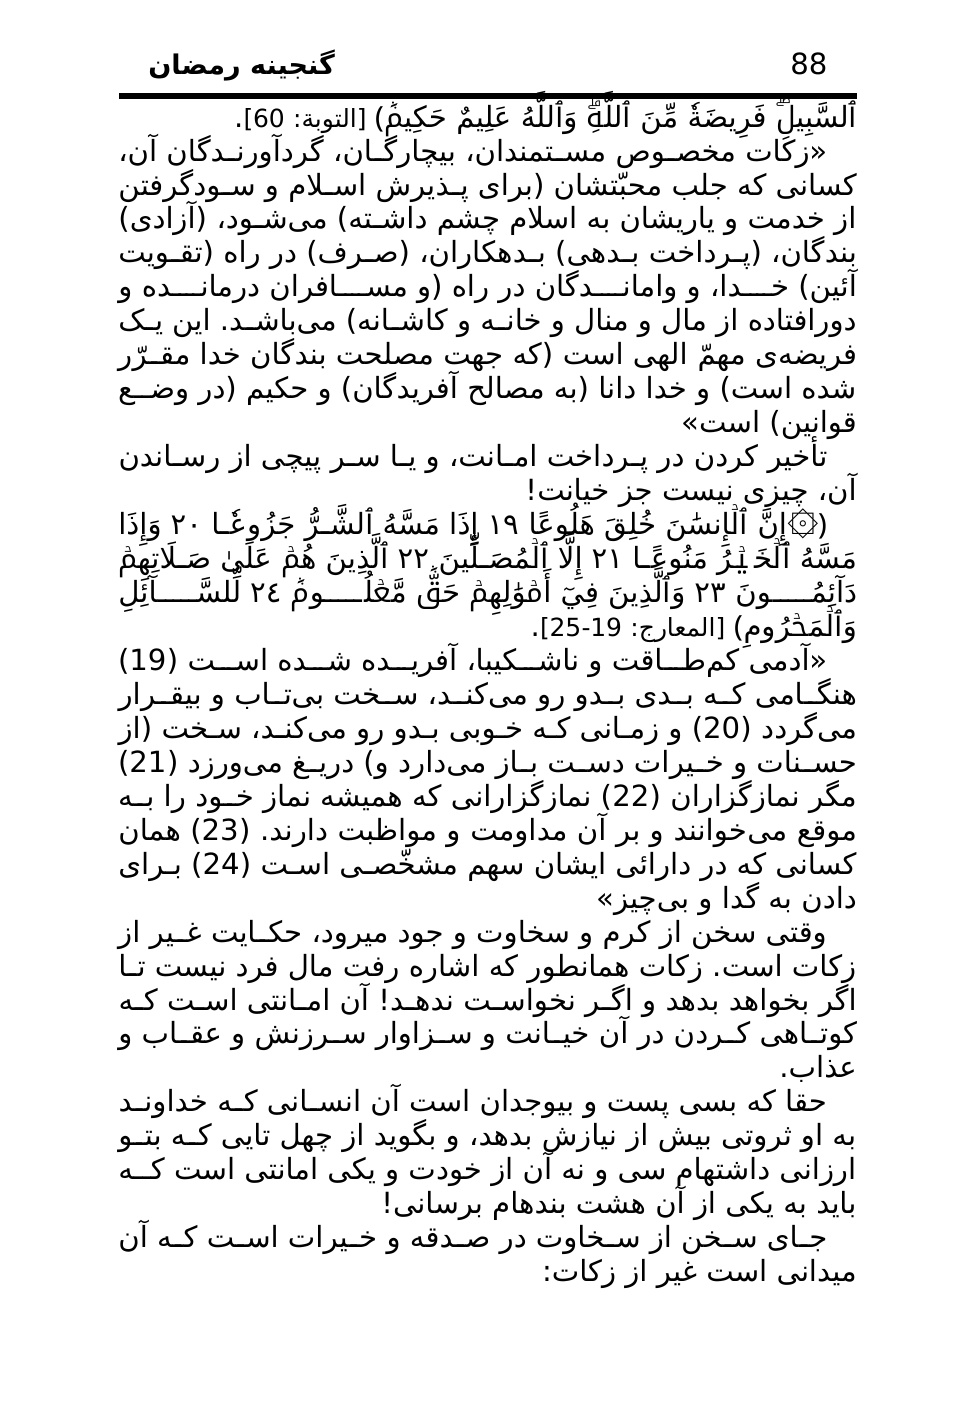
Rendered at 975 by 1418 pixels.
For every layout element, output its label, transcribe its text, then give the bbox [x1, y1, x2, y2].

list ﴿۞إِنَّ ٱلۡإِنسَٰنَ خُلِقَ هَلُوعًا ١٩ إِذَا مَسَّهُ ٱلشَّرُّ جَزُوعٗا ٢٠ وَإِذَا مَسَّهُ ٱلۡخَيۡرُ مَنُوعًا ٢١ إِلَّا ٱلۡمُصَلِّينَ ٢٢ ٱلَّذِينَ هُمۡ عَلَىٰ صَلَاتِهِمۡ دَآئِمُونَ ٢٣ وَٱلَّذِينَ فِيٓ أَمۡوَٰلِهِمۡ حَقّٞ مَّعۡلُومٞ ٢٤ لِّلسَّآئِلِ وَٱلۡمَحۡرُومِ﴾ [المعارج: 19-25]. [118, 507, 857, 643]
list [118, 100, 857, 134]
list جای سخن از سخاوت در صدقه و خیرات است که آن میدانی است غیر از زکات: [118, 1221, 857, 1288]
list وقتی سخن از کرم و سخاوت و جود می [118, 915, 857, 1085]
list تأخیر کردن در پرداخت امانت، و یا سر پیچی از رساندن آن، چیزی نیست جز خیانت! [118, 439, 857, 507]
list حقا که بسی پست و بی [118, 1085, 857, 1221]
list «زکات مخصوص مستمندان، بیچارگان، گردآورندگان آن، کسانی که جلب محبّتشان (برای پذیرش اسلام و سودگرفتن از خدمت و یاریشان به اسلام چشم داشته) می‌شود، (آزادی) بندگان، (پرداخت بدهی) بدهکاران، (صرف) در راه (تقویت آئین) خدا، و واماندگان در راه (و مسافران درمانده و دورافتاده از مال و منال و خانه و کاشانه) می‌باشد. این یک فریضه‌ی مهمّ الهی است (که جهت مصلحت بندگان خدا مقرّر شده است) و خدا دانا (به مصالح آفریدگان) و حکیم (در وضع قوانین) است» [118, 134, 857, 439]
list «آدمی کم‌طاقت و ناشکیبا، آفریده شده است (19) هنگامی که بدی بدو رو می‌کند، سخت بی‌تاب و بیقرار می‌گردد (20) و زمانی که خوبی بدو رو می‌کند، سخت (از حسنات و خیرات دست باز می‌دارد و) دریغ می‌ورزد (21) مگر نمازگزاران (22) نمازگزارانی که همیشه نماز خود را به موقع می‌خوانند و بر آن مداومت و مواظبت دارند. (23) همان کسانی که در دارائی ایشان سهم مشخّصی است (24) برای دادن به گدا و بی‌چیز» [118, 643, 857, 915]
